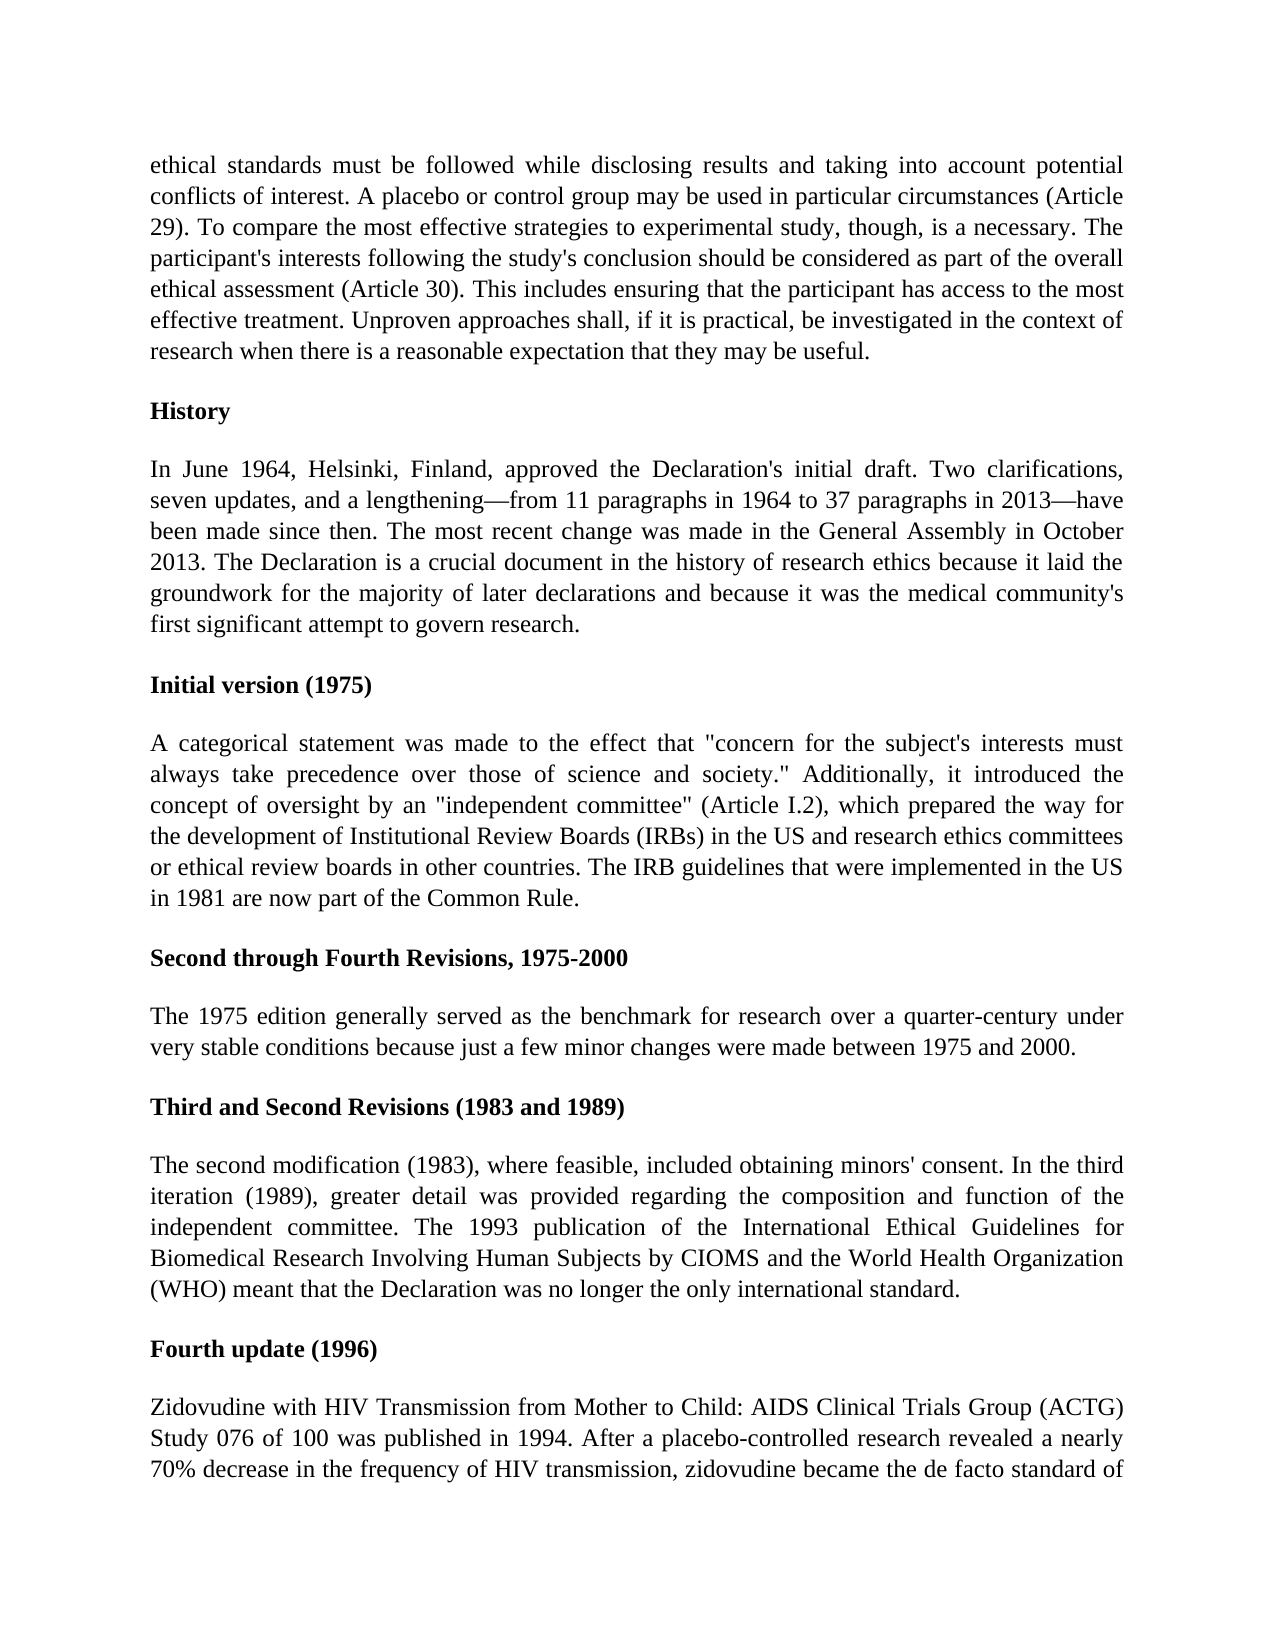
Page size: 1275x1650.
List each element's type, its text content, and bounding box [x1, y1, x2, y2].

text Second through Fourth Revisions, 1975-2000 [150, 943, 1125, 972]
text The second modification (1983), where feasible, included obtaining minors' consent. In the third iteration (1989), greater detail was provided regarding the composition and function of the independent committee. The 1993 publication of the International Ethical Guidelines for Biomedical Research Involving Human Subjects by CIOMS and the World Health Organization (WHO) meant that the Declaration was no longer the only international standard. [150, 1150, 1125, 1303]
text Third and Second Revisions (1983 and 1989) [150, 1092, 1125, 1121]
text Initial version (1975) [150, 670, 1125, 698]
text In June 1964, Helsinki, Finland, approved the Declaration's initial draft. Two clarifications, seven updates, and a lengthening—from 11 paragraphs in 1964 to 37 paragraphs in 2013—have been made since then. The most recent change was made in the General Assembly in October 2013. The Declaration is a crucial document in the history of research ethics because it laid the groundwork for the majority of later declarations and because it was the medical community's first significant attempt to govern research. [150, 454, 1125, 638]
text Fourth update (1996) [150, 1334, 1125, 1363]
text History [150, 396, 1125, 425]
text A categorical statement was made to the effect that "concern for the subject's interests must always take precedence over those of science and society." Additionally, it introduced the concept of oversight by an "independent committee" (Article I.2), which prepared the way for the development of Institutional Review Boards (IRBs) in the US and research ethics committees or ethical review boards in other countries. The IRB guidelines that were implemented in the US in 1981 are now part of the Common Rule. [150, 728, 1125, 912]
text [150, 1392, 1125, 1483]
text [150, 150, 1125, 365]
text The 1975 edition generally served as the benchmark for research over a quarter-century under very stable conditions because just a few minor changes were made between 1975 and 2000. [150, 1001, 1125, 1061]
